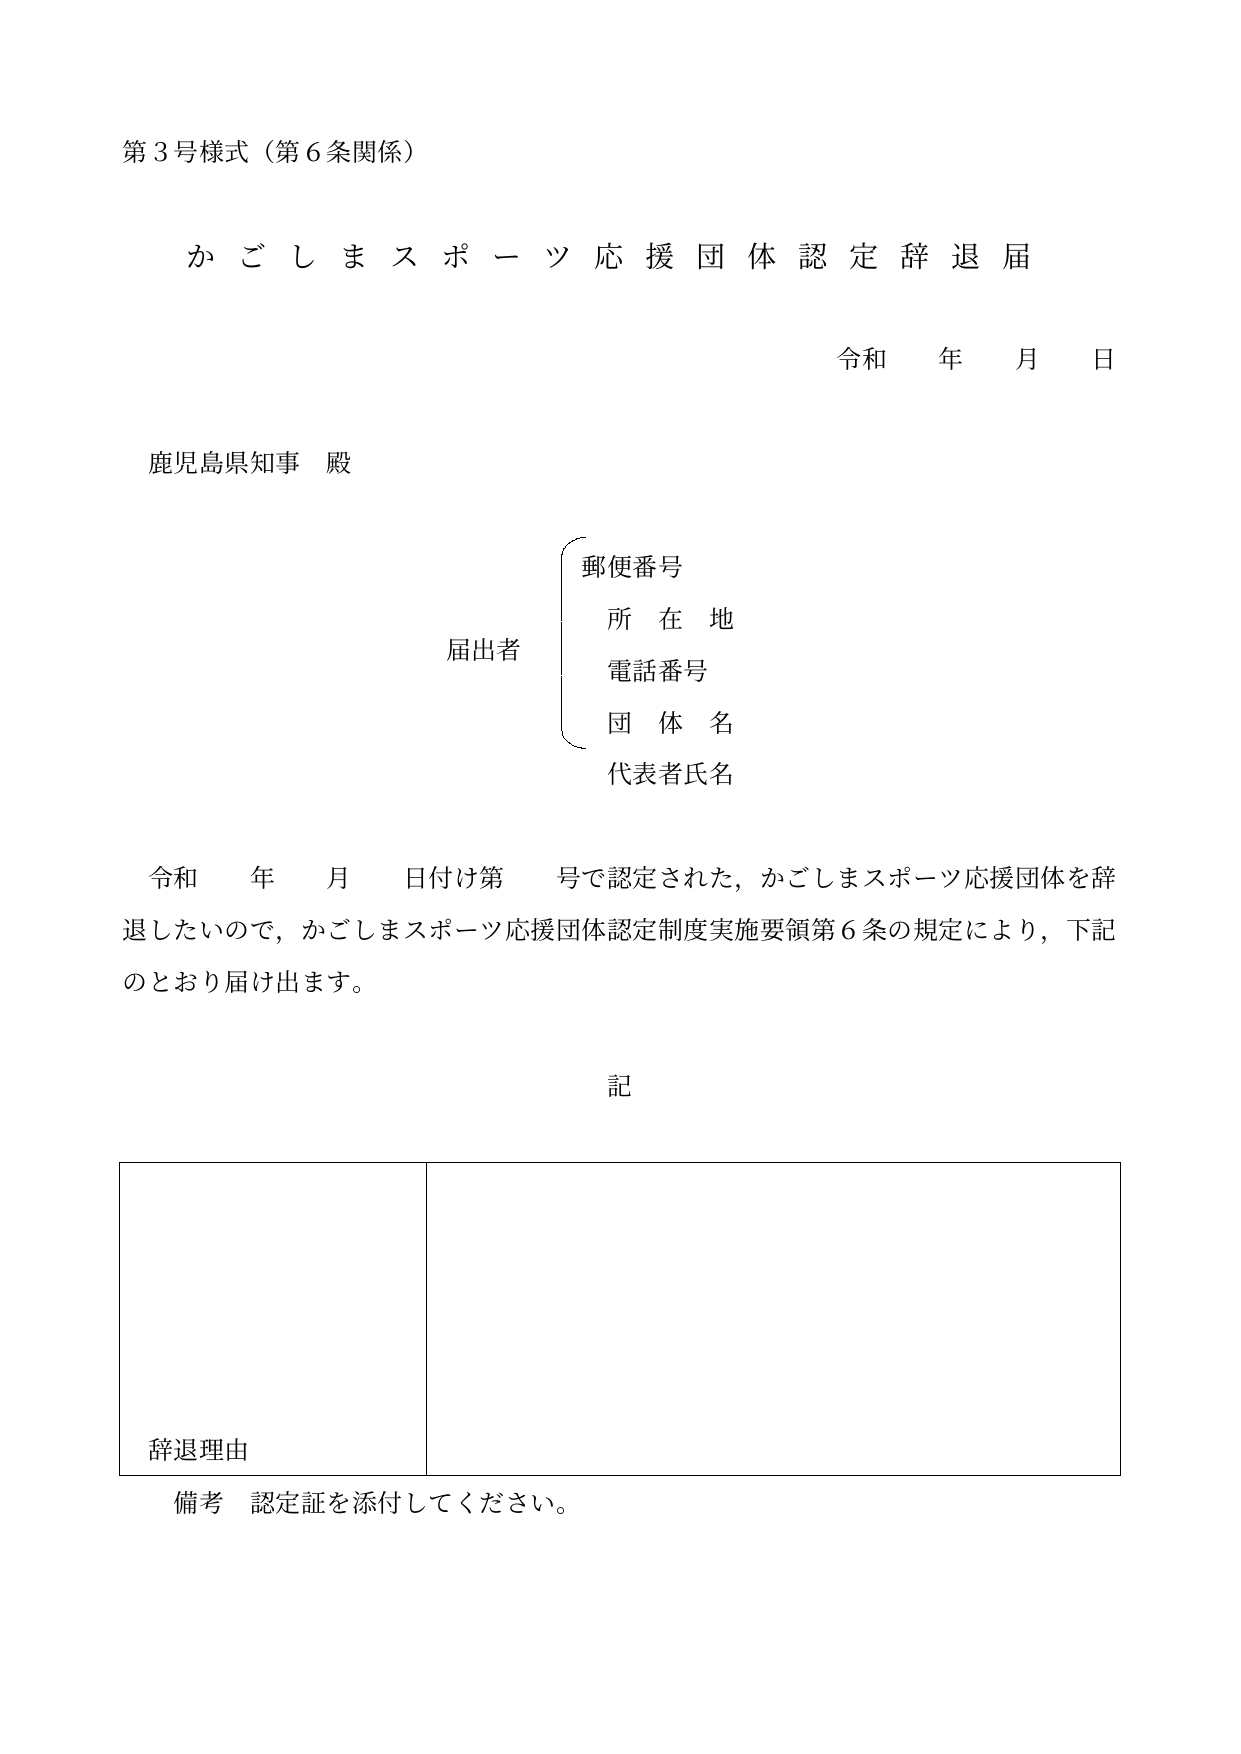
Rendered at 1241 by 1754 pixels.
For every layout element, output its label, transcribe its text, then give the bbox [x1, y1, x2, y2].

text 令和 年 月 日 [122, 332, 1118, 384]
table_header [427, 1163, 1120, 1474]
text 記 [122, 1058, 1118, 1110]
text 郵便番号 [122, 540, 1118, 592]
text 電話番号 [122, 643, 561, 695]
text 令和 年 月 日付け第 号で認定された，かごしまスポーツ応援団体を辞退したいので，かごしまスポーツ応援団体認定制度実施要領第６条の規定により，下記のとおり届け出ます。 [122, 851, 1118, 1007]
text 所 在 地 [122, 592, 561, 643]
text かごしまスポーツ応援団体認定辞退届 [122, 228, 1118, 280]
text 第３号様式（第６条関係） [122, 125, 1118, 177]
text 団 体 名 [122, 695, 1118, 747]
text 代表者氏名 [122, 747, 1118, 799]
text 鹿児島県知事 殿 [122, 436, 1118, 488]
text 電話番号 [562, 643, 1118, 695]
text 備考 認定証を添付してください。 [122, 1476, 1118, 1527]
text 所 在 地 [562, 592, 1118, 643]
table_header 辞退理由 [120, 1163, 426, 1474]
